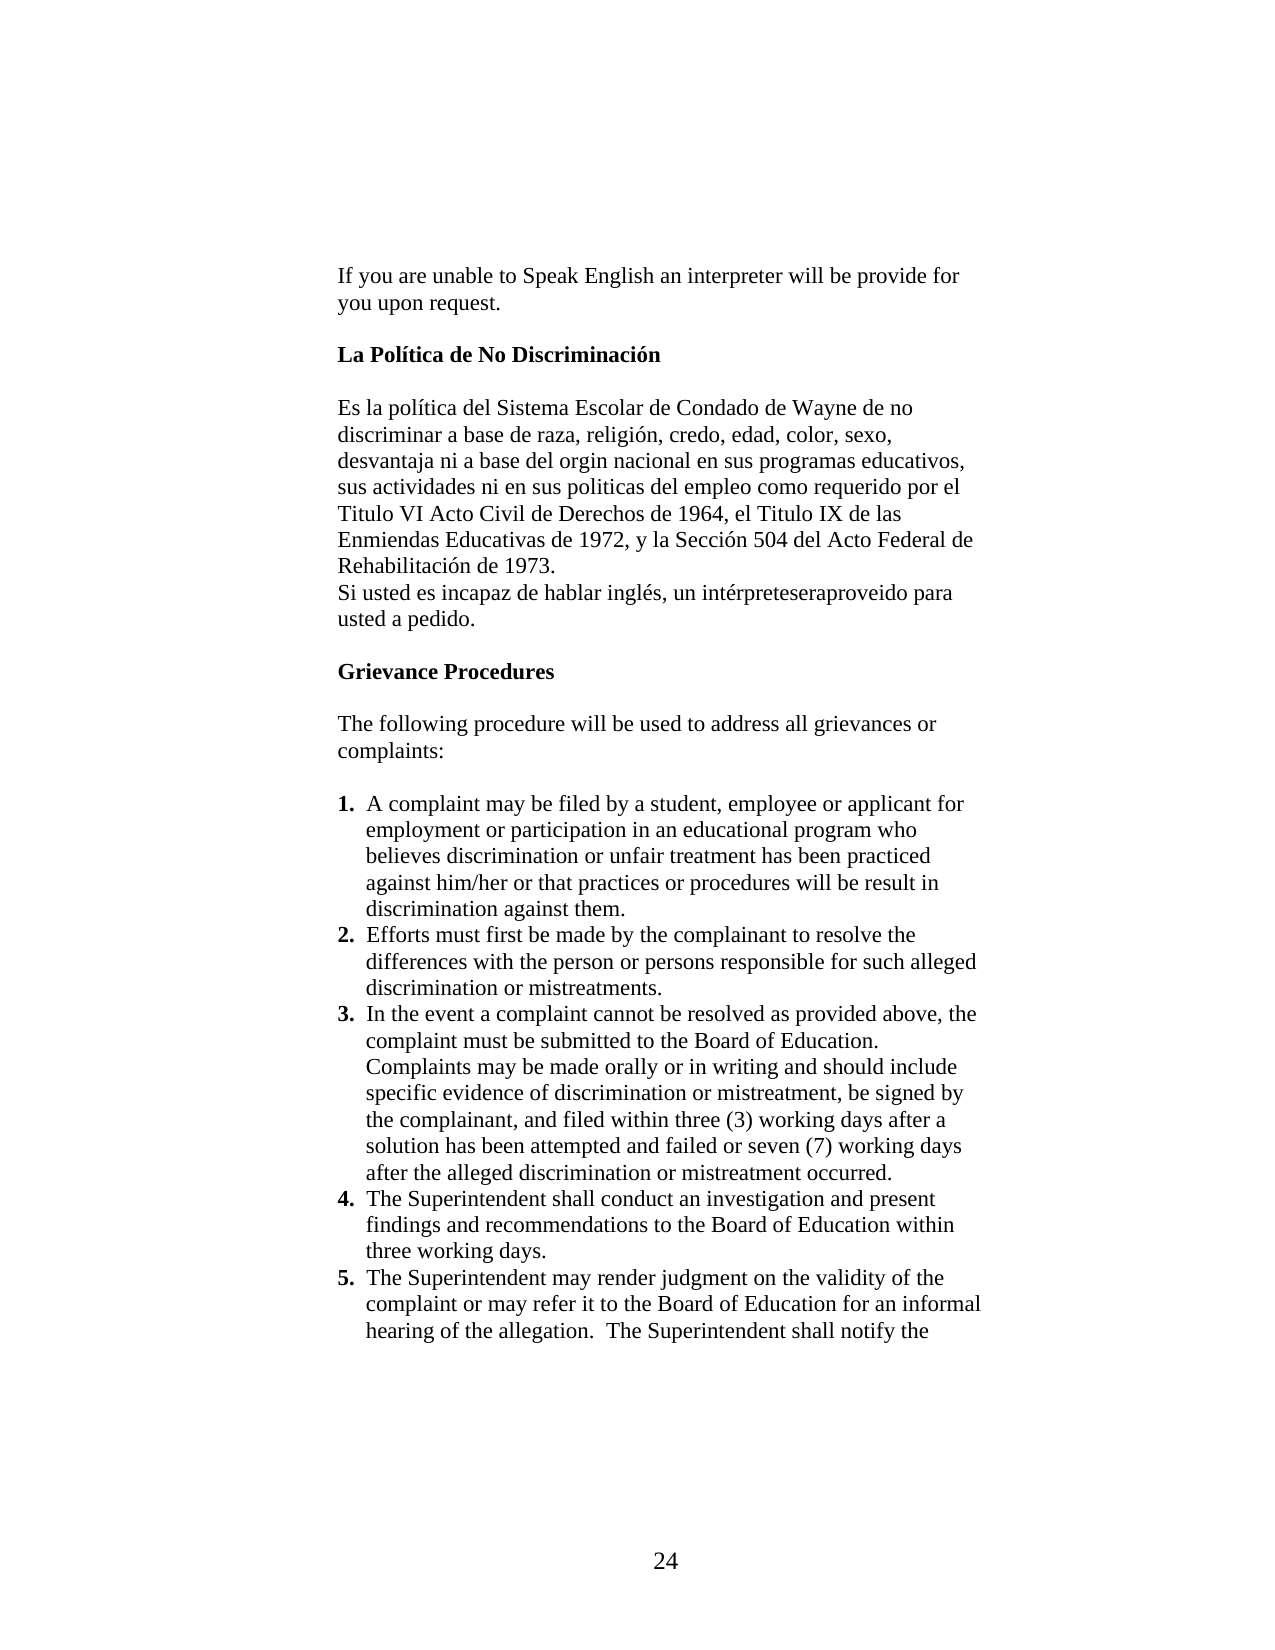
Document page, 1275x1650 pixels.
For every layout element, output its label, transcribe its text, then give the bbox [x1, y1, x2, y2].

text Grievance Procedures [337, 658, 994, 684]
text 4. The Superintendent shall conduct an investigation and present findings and recommendations to the Board of Education within three working days. [337, 1185, 994, 1264]
text 3. In the event a complaint cannot be resolved as provided above, the complaint must be submitted to the Board of Education. Complaints may be made orally or in writing and should include specific evidence of discrimination or mistreatment, be signed by the complainant, and filed within three (3) working days after a solution has been attempted and failed or seven (7) working days after the alleged discrimination or mistreatment occurred. [337, 1000, 994, 1185]
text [337, 1264, 994, 1343]
text 1. A complaint may be filed by a student, employee or applicant for employment or participation in an educational program who believes discrimination or unfair treatment has been practiced against him/her or that practices or procedures will be result in discrimination against them. [337, 789, 994, 921]
text If you are unable to Speak English an interpreter will be provide for you upon request. [337, 262, 994, 315]
text Es la política del Sistema Escolar de Condado de Wayne de no discriminar a base de raza, religión, credo, edad, color, sexo, desvantaja ni a base del orgin nacional en sus programas educativos, sus actividades ni en sus politicas del empleo como requerido por el Titulo VI Acto Civil de Derechos de 1964, el Titulo IX de las Enmiendas Educativas de 1972, y la Sección 504 del Acto Federal de Rehabilitación de 1973. [337, 394, 994, 579]
text La Política de No Discriminación [337, 342, 994, 368]
text The following procedure will be used to address all grievances or complaints: [337, 711, 994, 763]
text Si usted es incapaz de hablar inglés, un intérpreteseraproveido para usted a pedido. [337, 579, 994, 631]
text 2. Efforts must first be made by the complainant to resolve the differences with the person or persons responsible for such alleged discrimination or mistreatments. [337, 921, 994, 1000]
